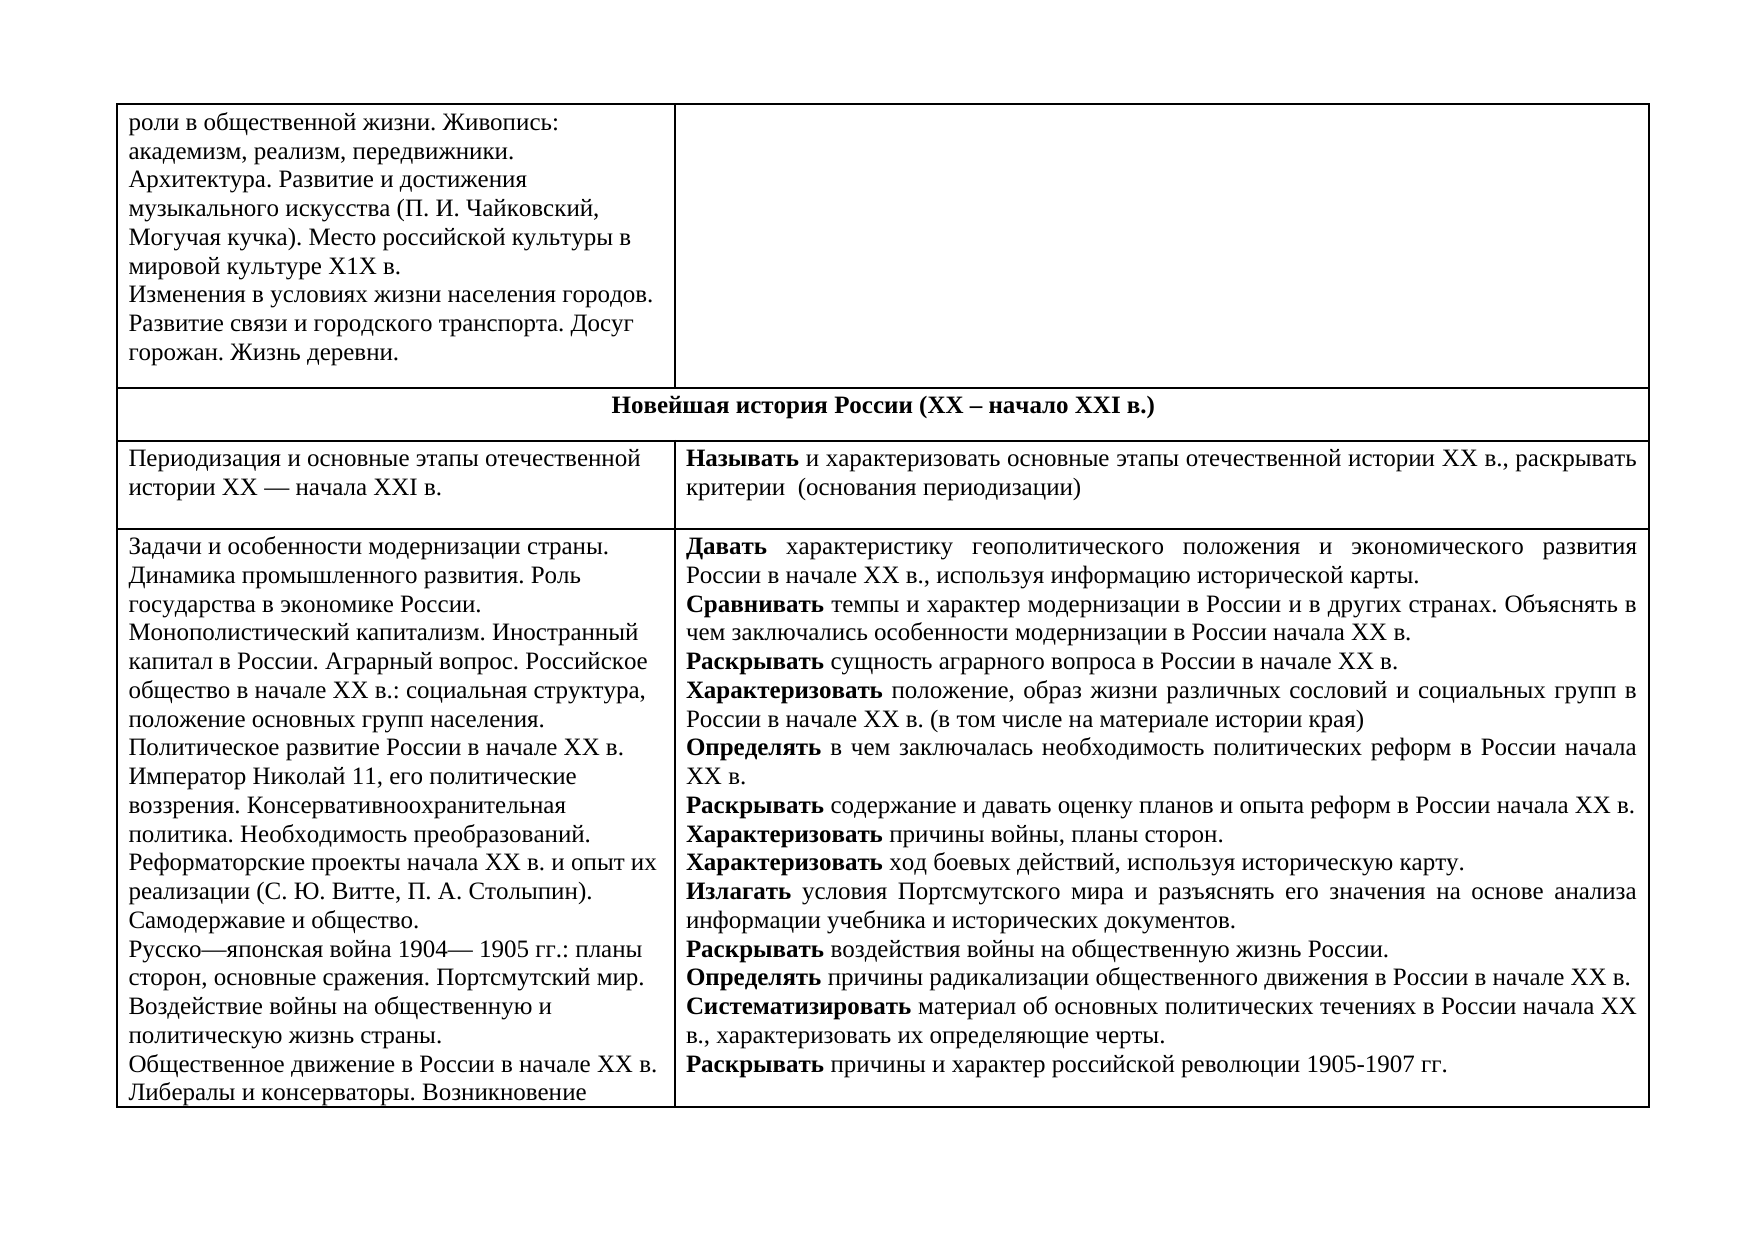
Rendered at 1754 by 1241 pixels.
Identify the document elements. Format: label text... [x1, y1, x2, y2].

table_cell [676, 530, 1648, 1106]
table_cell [676, 105, 1648, 387]
table_cell Называть и характеризовать основные этапы отечественной истории XX в., раскрывать критерии (основания периодизации) [676, 442, 1648, 528]
table_cell Новейшая история России (XX – начало XXI в.) [118, 389, 1648, 440]
table_cell Периодизация и основные этапы отечественной истории ХХ — начала ХХI в. [118, 442, 674, 528]
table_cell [118, 530, 674, 1106]
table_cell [118, 105, 674, 387]
